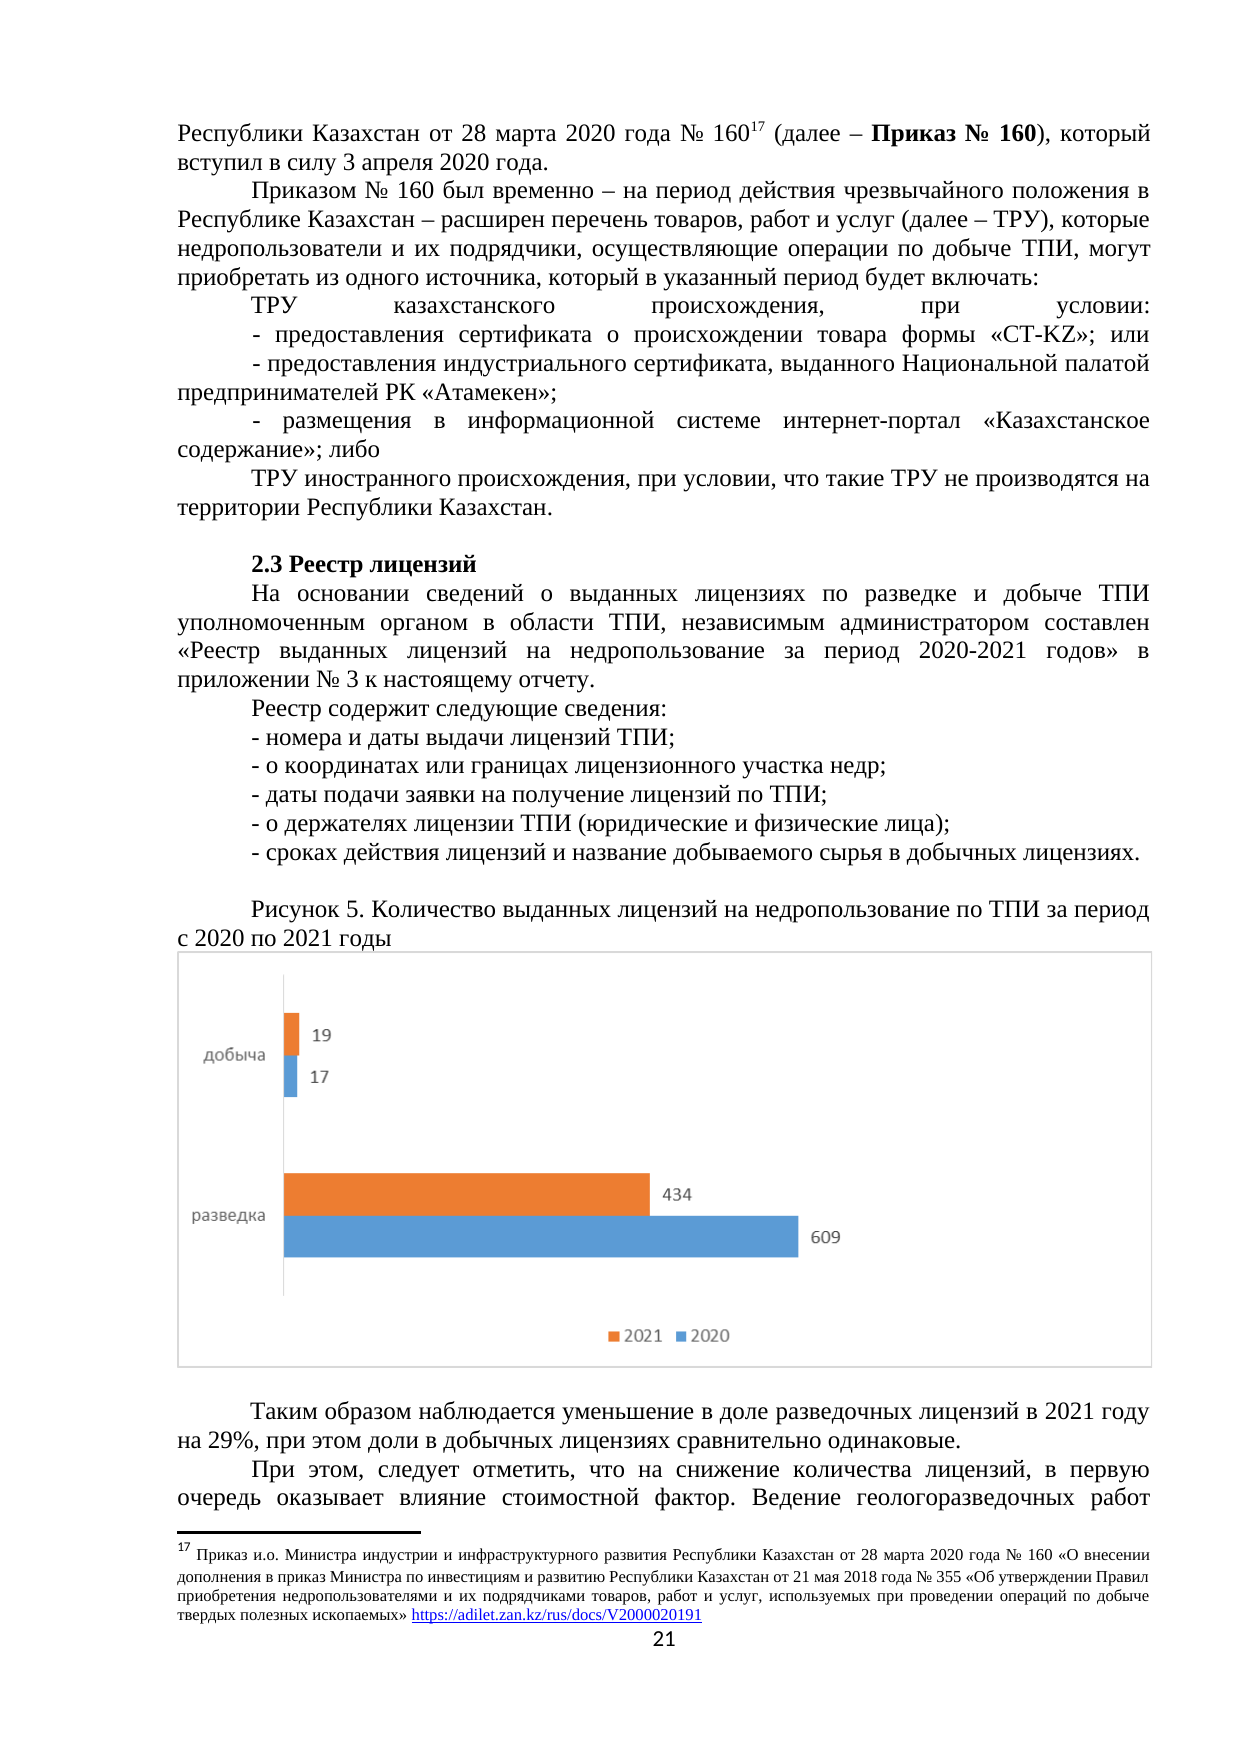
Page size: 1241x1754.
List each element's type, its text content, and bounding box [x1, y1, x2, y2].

text - о координатах или границах лицензионного участка недр; [177, 751, 1151, 779]
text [177, 118, 1151, 176]
text - размещения в информационной системе интернет-портал «Казахстанское содержание»; либо [177, 406, 1151, 463]
text ТРУ иностранного происхождения, при условии, что такие ТРУ не производятся на территории Республики Казахстан. [177, 463, 1151, 521]
text Приказом № 160 был временно – на период действия чрезвычайного положения в Республике Казахстан – расширен перечень товаров, работ и услуг (далее – ТРУ), которые недропользователи и их подрядчики, осуществляющие операции по добыче ТПИ, могут приобретать из одного источника, который в указанный период будет включать: [177, 176, 1151, 291]
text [177, 1454, 1151, 1511]
text На основании сведений о выданных лицензиях по разведке и добыче ТПИ уполномоченным органом в области ТПИ, независимым администратором составлен «Реестр выданных лицензий на недропользование за период 2020-2021 годов» в приложении № 3 к настоящему отчету. [177, 578, 1151, 693]
text - номера и даты выдачи лицензий ТПИ; [177, 722, 1151, 751]
text ТРУ казахстанского происхождения, при условии: - предоставления сертификата о происхождении товара формы «CT-KZ»; или - предоставления индустриального сертификата, выданного Национальной палатой предпринимателей РК «Атамекен»; [177, 291, 1151, 406]
text Реестр содержит следующие сведения: [177, 693, 1151, 722]
text - сроках действия лицензий и название добываемого сырья в добычных лицензиях. [177, 837, 1151, 866]
text Таким образом наблюдается уменьшение в доле разведочных лицензий в 2021 году на 29%, при этом доли в добычных лицензиях сравнительно одинаковые. [177, 1396, 1151, 1454]
text 2.3 Реестр лицензий [177, 549, 1151, 578]
text - о держателях лицензии ТПИ (юридические и физические лица); [177, 808, 1151, 837]
text - даты подачи заявки на получение лицензий по ТПИ; [177, 779, 1151, 808]
text Рисунок 5. Количество выданных лицензий на недропользование по ТПИ за период с 2020 по 2021 годы [177, 894, 1151, 951]
picture [177, 951, 1153, 1368]
